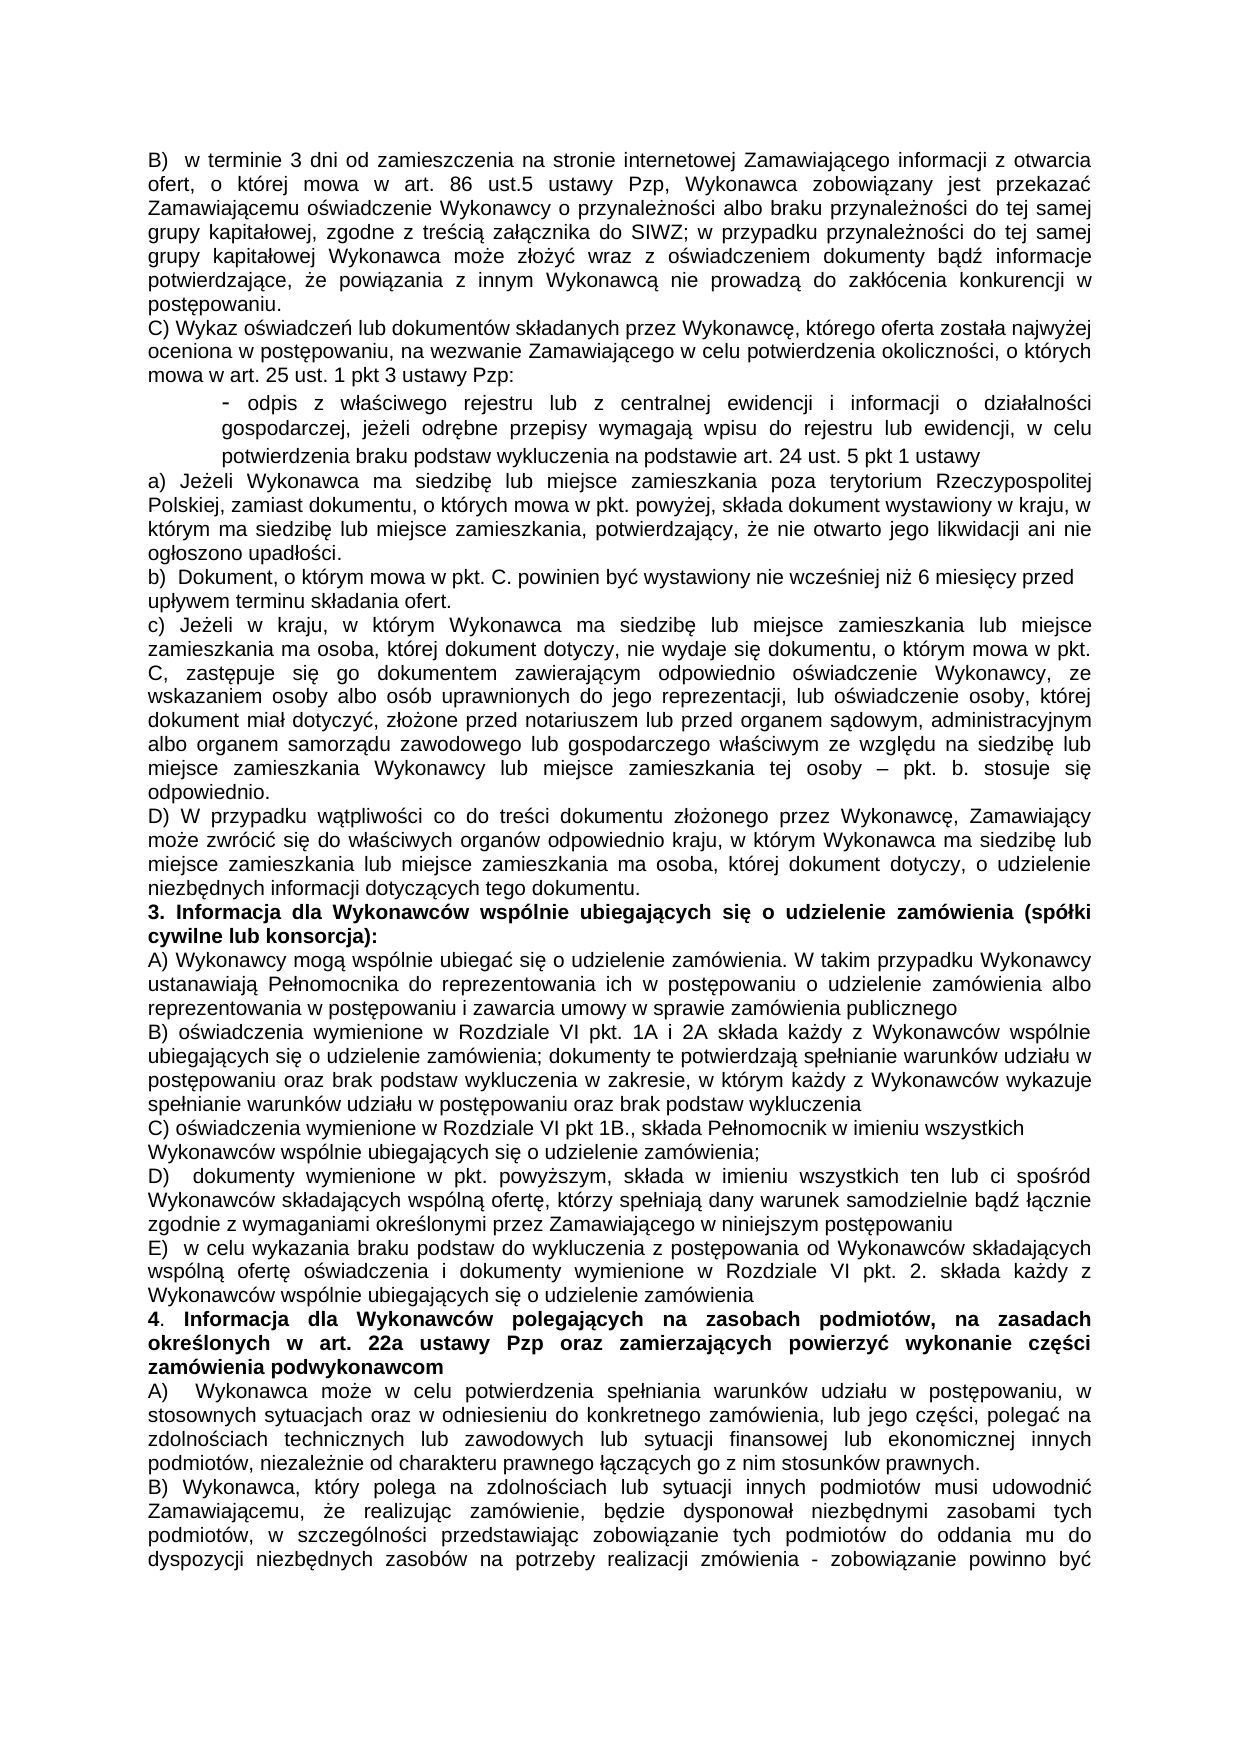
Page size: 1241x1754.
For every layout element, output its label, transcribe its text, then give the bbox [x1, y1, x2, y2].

text D) W przypadku wątpliwości co do treści dokumentu złożonego przez Wykonawcę, Zamawiający może zwrócić się do właściwych organów odpowiednio kraju, w którym Wykonawca ma siedzibę lub miejsce zamieszkania lub miejsce zamieszkania ma osoba, której dokument dotyczy, o udzielenie niezbędnych informacji dotyczących tego dokumentu. [148, 804, 1093, 900]
text E) w celu wykazania braku podstaw do wykluczenia z postępowania od Wykonawców składających wspólną ofertę oświadczenia i dokumenty wymienione w Rozdziale VI pkt. 2. składa każdy z Wykonawców wspólnie ubiegających się o udzielenie zamówienia [148, 1235, 1093, 1307]
text - odpis z właściwego rejestru lub z centralnej ewidencji i informacji o działalności gospodarczej, jeżeli odrębne przepisy wymagają wpisu do rejestru lub ewidencji, w celu potwierdzenia braku podstaw wykluczenia na podstawie art. 24 ust. 5 pkt 1 ustawy [221, 387, 1093, 469]
text c) Jeżeli w kraju, w którym Wykonawca ma siedzibę lub miejsce zamieszkania lub miejsce zamieszkania ma osoba, której dokument dotyczy, nie wydaje się dokumentu, o którym mowa w pkt. C, zastępuje się go dokumentem zawierającym odpowiednio oświadczenie Wykonawcy, ze wskazaniem osoby albo osób uprawnionych do jego reprezentacji, lub oświadczenie osoby, której dokument miał dotyczyć, złożone przed notariuszem lub przed organem sądowym, administracyjnym albo organem samorządu zawodowego lub gospodarczego właściwym ze względu na siedzibę lub miejsce zamieszkania Wykonawcy lub miejsce zamieszkania tej osoby – pkt. b. stosuje się odpowiednio. [148, 612, 1093, 804]
text b) Dokument, o którym mowa w pkt. C. powinien być wystawiony nie wcześniej niż 6 miesięcy przed upływem terminu składania ofert. [148, 564, 1093, 612]
text D) dokumenty wymienione w pkt. powyższym, składa w imieniu wszystkich ten lub ci spośród Wykonawców składających wspólną ofertę, którzy spełniają dany warunek samodzielnie bądź łącznie zgodnie z wymaganiami określonymi przez Zamawiającego w niniejszym postępowaniu [148, 1163, 1093, 1235]
text C) Wykaz oświadczeń lub dokumentów składanych przez Wykonawcę, którego oferta została najwyżej oceniona w postępowaniu, na wezwanie Zamawiającego w celu potwierdzenia okoliczności, o których mowa w art. 25 ust. 1 pkt 3 ustawy Pzp: [148, 315, 1093, 387]
text B) oświadczenia wymienione w Rozdziale VI pkt. 1A i 2A składa każdy z Wykonawców wspólnie ubiegających się o udzielenie zamówienia; dokumenty te potwierdzają spełnianie warunków udziału w postępowaniu oraz brak podstaw wykluczenia w zakresie, w którym każdy z Wykonawców wykazuje spełnianie warunków udziału w postępowaniu oraz brak podstaw wykluczenia [148, 1020, 1093, 1116]
text a) Jeżeli Wykonawca ma siedzibę lub miejsce zamieszkania poza terytorium Rzeczypospolitej Polskiej, zamiast dokumentu, o których mowa w pkt. powyżej, składa dokument wystawiony w kraju, w którym ma siedzibę lub miejsce zamieszkania, potwierdzający, że nie otwarto jego likwidacji ani nie ogłoszono upadłości. [148, 469, 1093, 564]
text C) oświadczenia wymienione w Rozdziale VI pkt 1B., składa Pełnomocnik w imieniu wszystkich Wykonawców wspólnie ubiegających się o udzielenie zamówienia; [148, 1116, 1093, 1163]
text B) w terminie 3 dni od zamieszczenia na stronie internetowej Zamawiającego informacji z otwarcia ofert, o której mowa w art. 86 ust.5 ustawy Pzp, Wykonawca zobowiązany jest przekazać Zamawiającemu oświadczenie Wykonawcy o przynależności albo braku przynależności do tej samej grupy kapitałowej, zgodne z treścią załącznika do SIWZ; w przypadku przynależności do tej samej grupy kapitałowej Wykonawca może złożyć wraz z oświadczeniem dokumenty bądź informacje potwierdzające, że powiązania z innym Wykonawcą nie prowadzą do zakłócenia konkurencji w postępowaniu. [148, 148, 1093, 315]
text A) Wykonawcy mogą wspólnie ubiegać się o udzielenie zamówienia. W takim przypadku Wykonawcy ustanawiają Pełnomocnika do reprezentowania ich w postępowaniu o udzielenie zamówienia albo reprezentowania w postępowaniu i zawarcia umowy w sprawie zamówienia publicznego [148, 948, 1093, 1020]
text 3. Informacja dla Wykonawców wspólnie ubiegających się o udzielenie zamówienia (spółki cywilne lub konsorcja): [148, 900, 1093, 948]
text 4. Informacja dla Wykonawców polegających na zasobach podmiotów, na zasadach określonych w art. 22a ustawy Pzp oraz zamierzających powierzyć wykonanie części zamówienia podwykonawcom [148, 1307, 1093, 1379]
text A) Wykonawca może w celu potwierdzenia spełniania warunków udziału w postępowaniu, w stosownych sytuacjach oraz w odniesieniu do konkretnego zamówienia, lub jego części, polegać na zdolnościach technicznych lub zawodowych lub sytuacji finansowej lub ekonomicznej innych podmiotów, niezależnie od charakteru prawnego łączących go z nim stosunków prawnych. [148, 1379, 1093, 1475]
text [148, 1475, 1093, 1571]
